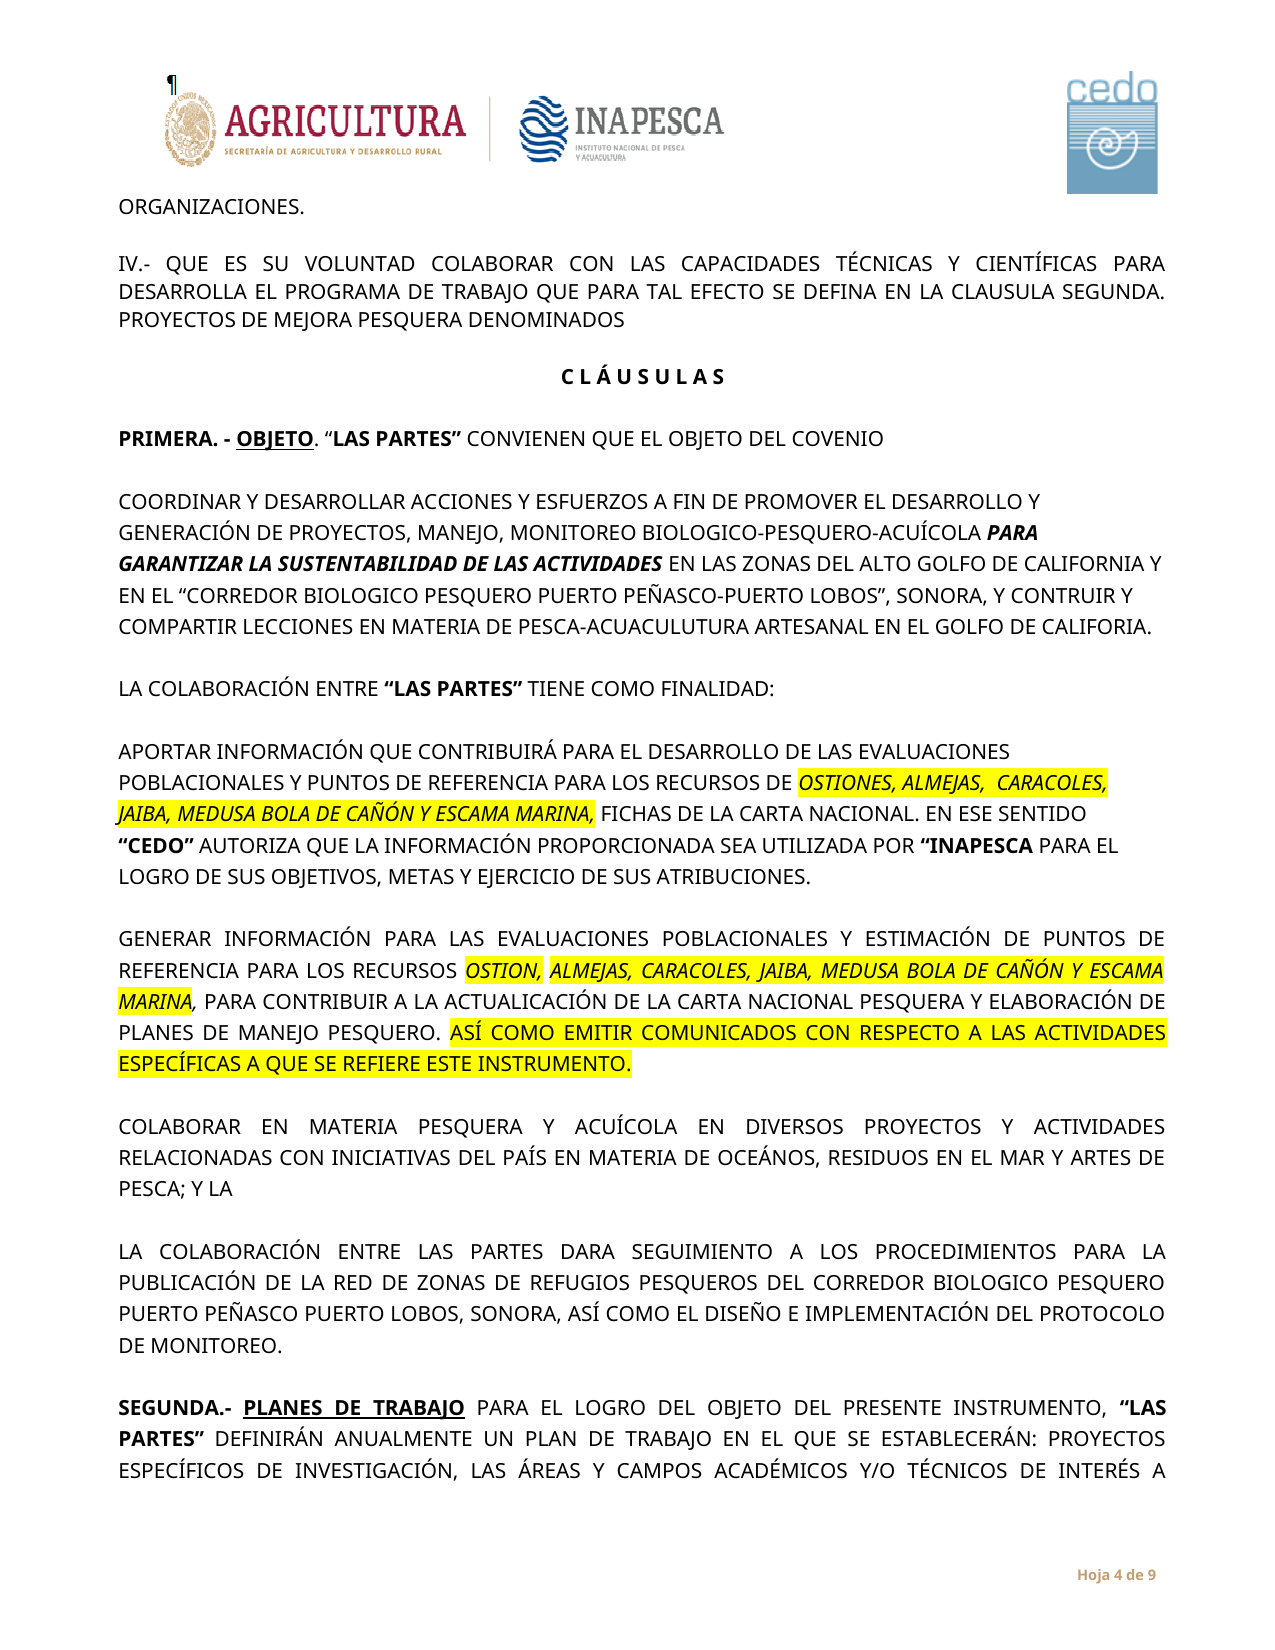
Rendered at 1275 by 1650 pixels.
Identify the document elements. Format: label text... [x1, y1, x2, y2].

text GENERAR INFORMACIÓN PARA LAS EVALUACIONES POBLACIONALES Y ESTIMACIÓN DE PUNTOS DE REFERENCIA PARA LOS RECURSOS OSTION, ALMEJAS, CARACOLES, JAIBA, MEDUSA BOLA DE CAÑÓN Y ESCAMA MARINA, PARA CONTRIBUIR A LA ACTUALICACIÓN DE LA CARTA NACIONAL PESQUERA Y ELABORACIÓN DE PLANES DE MANEJO PESQUERO. ASÍ COMO EMITIR COMUNICADOS CON RESPECTO A LAS ACTIVIDADES ESPECÍFICAS A QUE SE REFIERE ESTE INSTRUMENTO. [118, 924, 1167, 1078]
text IV.- QUE ES SU VOLUNTAD COLABORAR CON LAS CAPACIDADES TÉCNICAS Y CIENTÍFICAS PARA DESARROLLA EL PROGRAMA DE TRABAJO QUE PARA TAL EFECTO SE DEFINA EN LA CLAUSULA SEGUNDA. PROYECTOS DE MEJORA PESQUERA DENOMINADOS [118, 249, 1167, 334]
picture [129, 71, 750, 172]
text LA COLABORACIÓN ENTRE LAS PARTES DARA SEGUIMIENTO A LOS PROCEDIMIENTOS PARA LA PUBLICACIÓN DE LA RED DE ZONAS DE REFUGIOS PESQUEROS DEL CORREDOR BIOLOGICO PESQUERO PUERTO PEÑASCO PUERTO LOBOS, SONORA, ASÍ COMO EL DISEÑO E IMPLEMENTACIÓN DEL PROTOCOLO DE MONITOREO. [118, 1237, 1167, 1359]
picture [1067, 71, 1158, 192]
text LA COLABORACIÓN ENTRE “LAS PARTES” TIENE COMO FINALIDAD: [118, 674, 1167, 703]
text Coordinar y desarrollar acciones y esfuerzos a fin de promover el desarrollo y generación de proyectos, MANEJO, MONITOREO BIOLOGICO-PESQUERO-ACUÍCOLA PARA GARANTIZAR LA SUSTENTABILIDAD DE LAS ACTIVIDADES EN LAS ZONAS DEL ALTO GOLFO DE CALIFORNIA Y EN EL “CORREDOR BIOLOGICO PESQUERO PUERTO PEÑASCO-PUERTO LOBOS”, SONORA, Y CONTRUIR Y COMPARTIR LECCIONES EN MATERIA DE PESCA-ACUACULUTURA ARTESANAL EN EL GOLFO DE CALIFORIA. [118, 487, 1167, 640]
text COLABORAR EN MATERIA PESQUERA Y ACUÍCOLA EN DIVERSOS PROYECTOS Y ACTIVIDADES RELACIONADAS CON INICIATIVAS DEL PAÍS EN MATERIA DE OCEÁNOS, RESIDUOS EN EL MAR Y ARTES DE PESCA; Y LA [118, 1112, 1167, 1203]
text APORTAR INFORMACIÓN QUE CONTRIBUIRÁ PARA EL DESARROLLO DE LAS EVALUACIONES POBLACIONALES Y PUNTOS DE REFERENCIA PARA LOS RECURSOS DE OSTIONES, ALMEJAS, CARACOLES, JAIBA, MEDUSA BOLA DE CAÑÓN Y ESCAMA MARINA, FICHAS DE LA CARTA NACIONAL. EN ESE SENTIDO “CEDO” AUTORIZA QUE LA INFORMACIÓN PROPORCIONADA SEA UTILIZADA POR “INAPESCA PARA EL LOGRO DE SUS OBJETIVOS, METAS Y EJERCICIO DE SUS ATRIBUCIONES. [118, 737, 1167, 890]
text PRIMERA. - OBJETO. “LAS PARTES” CONVIENEN QUE EL OBJETO DEL COVENIO [118, 424, 1167, 453]
subtitle C L Á U S U L A S [118, 362, 1167, 390]
